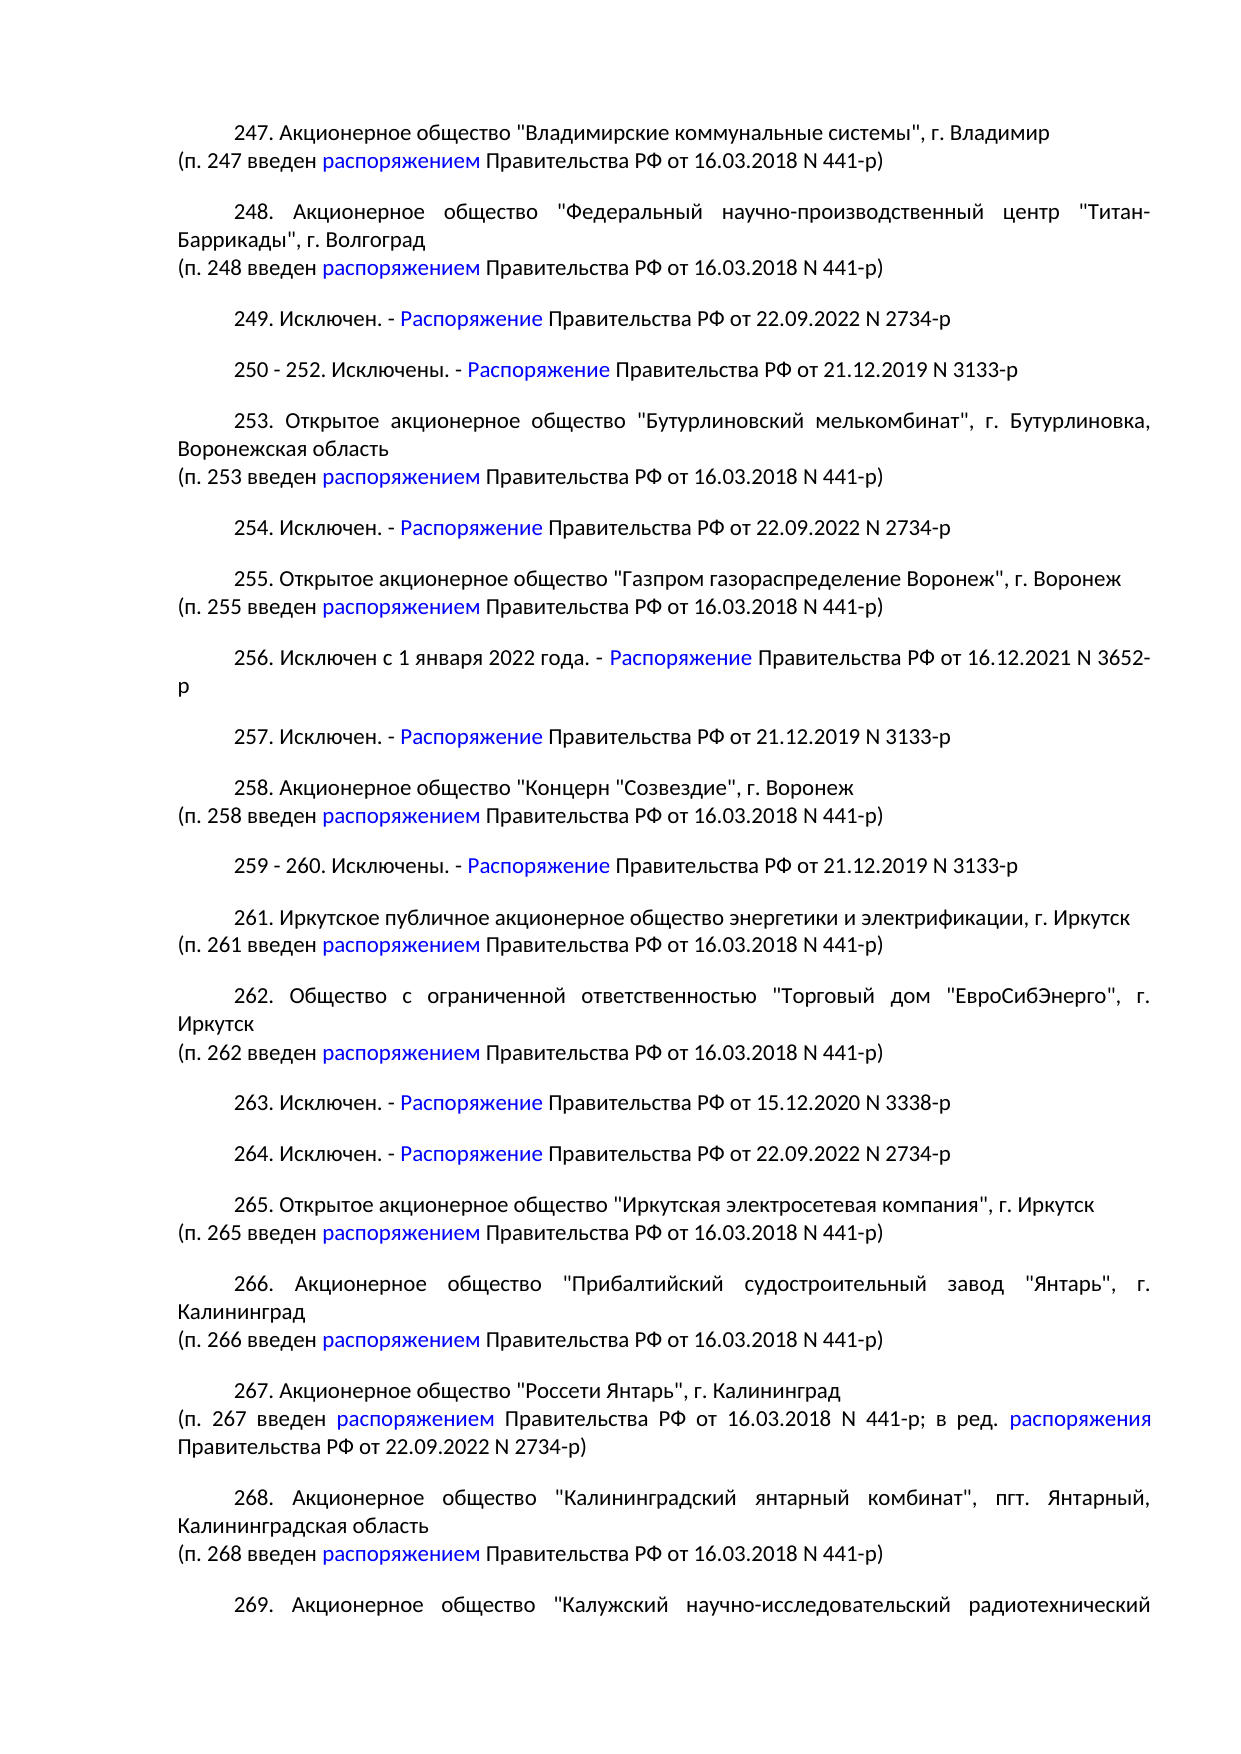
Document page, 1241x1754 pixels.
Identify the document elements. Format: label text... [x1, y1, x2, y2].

text 261. Иркутское публичное акционерное общество энергетики и электрификации, г. Иркутск [177, 903, 1152, 931]
text 253. Открытое акционерное общество "Бутурлиновский мелькомбинат", г. Бутурлиновка, Воронежская область [177, 406, 1152, 462]
text (п. 267 введен распоряжением Правительства РФ от 16.03.2018 N 441-р; в ред. распоряжения Правительства РФ от 22.09.2022 N 2734-р) [177, 1404, 1152, 1460]
text (п. 253 введен распоряжением Правительства РФ от 16.03.2018 N 441-р) [177, 462, 1152, 490]
text (п. 258 введен распоряжением Правительства РФ от 16.03.2018 N 441-р) [177, 801, 1152, 829]
text 263. Исключен. - Распоряжение Правительства РФ от 15.12.2020 N 3338-р [177, 1088, 1152, 1117]
text (п. 262 введен распоряжением Правительства РФ от 16.03.2018 N 441-р) [177, 1038, 1152, 1066]
text 256. Исключен с 1 января 2022 года. - Распоряжение Правительства РФ от 16.12.2021 N 3652-р [177, 643, 1152, 699]
text 247. Акционерное общество "Владимирские коммунальные системы", г. Владимир [177, 118, 1152, 146]
text 265. Открытое акционерное общество "Иркутская электросетевая компания", г. Иркутск [177, 1190, 1152, 1218]
text 268. Акционерное общество "Калининградский янтарный комбинат", пгт. Янтарный, Калининградская область [177, 1483, 1152, 1539]
text 262. Общество с ограниченной ответственностью "Торговый дом "ЕвроСибЭнерго", г. Иркутск [177, 982, 1152, 1038]
text (п. 265 введен распоряжением Правительства РФ от 16.03.2018 N 441-р) [177, 1218, 1152, 1246]
text 255. Открытое акционерное общество "Газпром газораспределение Воронеж", г. Воронеж [177, 564, 1152, 592]
text (п. 255 введен распоряжением Правительства РФ от 16.03.2018 N 441-р) [177, 592, 1152, 620]
text 250 - 252. Исключены. - Распоряжение Правительства РФ от 21.12.2019 N 3133-р [177, 355, 1152, 383]
text 267. Акционерное общество "Россети Янтарь", г. Калининград [177, 1376, 1152, 1404]
text 248. Акционерное общество "Федеральный научно-производственный центр "Титан-Баррикады", г. Волгоград [177, 197, 1152, 253]
text (п. 261 введен распоряжением Правительства РФ от 16.03.2018 N 441-р) [177, 931, 1152, 959]
text (п. 266 введен распоряжением Правительства РФ от 16.03.2018 N 441-р) [177, 1325, 1152, 1353]
text 264. Исключен. - Распоряжение Правительства РФ от 22.09.2022 N 2734-р [177, 1139, 1152, 1167]
text 258. Акционерное общество "Концерн "Созвездие", г. Воронеж [177, 773, 1152, 801]
text 266. Акционерное общество "Прибалтийский судостроительный завод "Янтарь", г. Калининград [177, 1269, 1152, 1325]
text 257. Исключен. - Распоряжение Правительства РФ от 21.12.2019 N 3133-р [177, 722, 1152, 750]
text (п. 268 введен распоряжением Правительства РФ от 16.03.2018 N 441-р) [177, 1539, 1152, 1567]
text 259 - 260. Исключены. - Распоряжение Правительства РФ от 21.12.2019 N 3133-р [177, 852, 1152, 880]
text (п. 248 введен распоряжением Правительства РФ от 16.03.2018 N 441-р) [177, 253, 1152, 281]
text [177, 1590, 1152, 1618]
text (п. 247 введен распоряжением Правительства РФ от 16.03.2018 N 441-р) [177, 146, 1152, 174]
text 254. Исключен. - Распоряжение Правительства РФ от 22.09.2022 N 2734-р [177, 513, 1152, 541]
text 249. Исключен. - Распоряжение Правительства РФ от 22.09.2022 N 2734-р [177, 304, 1152, 332]
